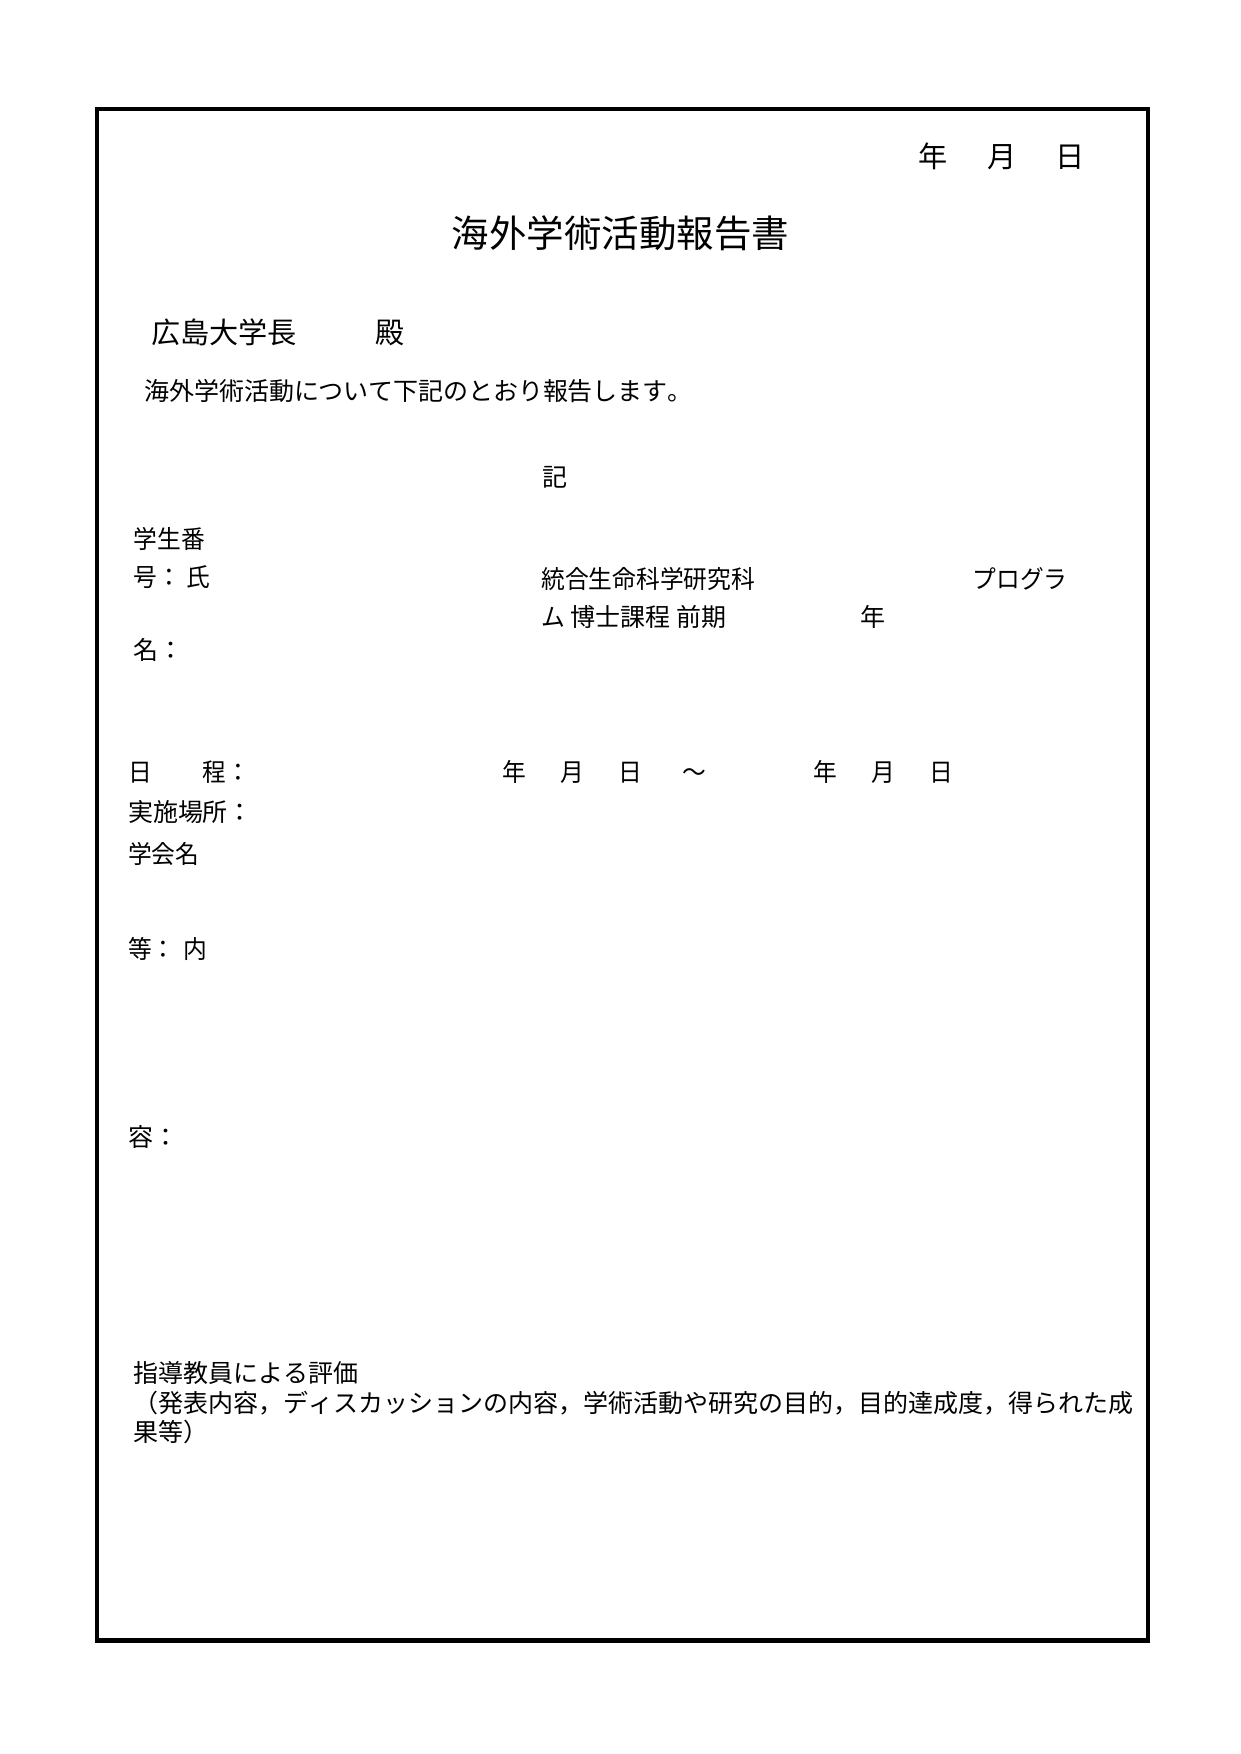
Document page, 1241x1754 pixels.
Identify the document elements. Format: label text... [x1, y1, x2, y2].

text 学会名等： 内 容： [128, 835, 241, 1154]
text 海外学術活動について下記のとおり報告します。 [144, 372, 1146, 408]
text 学生番号： 氏 名： [133, 520, 246, 667]
text （発表内容，ディスカッションの内容，学術活動や研究の目的，目的達成度，得られた成果等） [133, 1388, 1146, 1448]
text 指導教員による評価 [133, 1359, 1146, 1388]
subtitle 年 月 日 [99, 137, 1084, 176]
text 統合生命科学研究科 プログラム 博士課程 前期 年 [541, 559, 1079, 634]
subtitle 広島大学長 殿 [151, 312, 1146, 352]
text 日 程： 年 月 日 ～ 年 月 日 実施場所： [128, 755, 954, 828]
text 記 [99, 457, 1015, 494]
text 海外学術活動報告書 [99, 209, 1146, 257]
